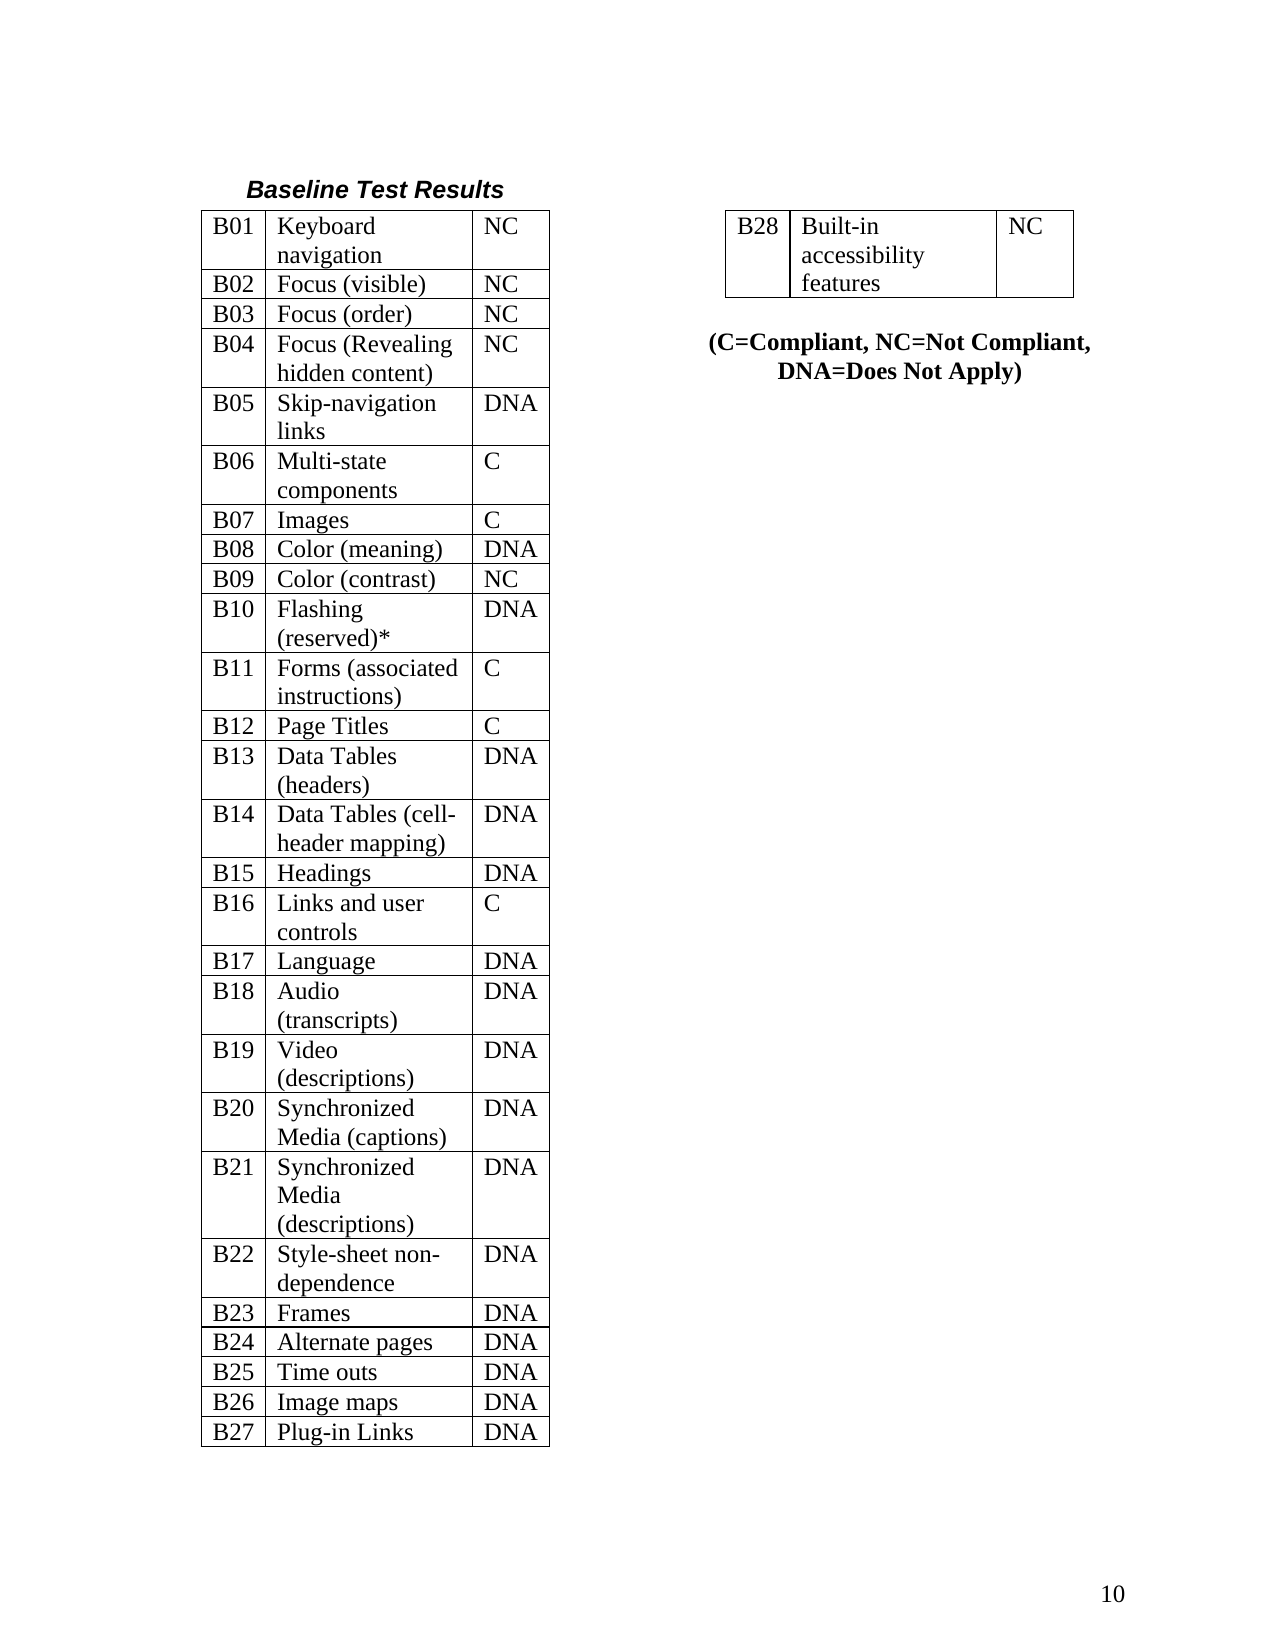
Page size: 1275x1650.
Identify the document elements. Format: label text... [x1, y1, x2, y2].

table_cell Alternate pages [266, 1328, 472, 1356]
table_cell Data Tables (cell-header mapping) [266, 800, 472, 857]
table_cell Color (contrast) [266, 564, 472, 593]
table_cell B12 [202, 711, 265, 740]
table_cell Synchronized Media (descriptions) [266, 1152, 472, 1238]
table_cell Audio (transcripts) [266, 976, 472, 1034]
table_cell B17 [202, 946, 265, 975]
table_cell Links and user controls [266, 888, 472, 945]
table_cell C [473, 888, 549, 945]
table_cell B22 [202, 1239, 265, 1297]
table_cell DNA [473, 1035, 549, 1092]
table_cell B09 [202, 564, 265, 593]
table_cell Data Tables (headers) [266, 741, 472, 798]
table_cell Built-in accessibility features [791, 211, 996, 297]
table_cell B21 [202, 1152, 265, 1238]
table_cell C [473, 653, 549, 710]
table_cell NC [473, 329, 549, 387]
table_cell C [473, 446, 549, 504]
table_cell B06 [202, 446, 265, 504]
table_cell B28 [726, 211, 789, 297]
table_cell Multi-state components [266, 446, 472, 504]
table_cell Forms (associated instructions) [266, 653, 472, 710]
table_cell B05 [202, 388, 265, 445]
subtitle Baseline Test Results [150, 175, 601, 204]
table_cell B02 [202, 270, 265, 298]
table_cell DNA [473, 1357, 549, 1386]
table_cell DNA [473, 741, 549, 798]
table_cell B15 [202, 858, 265, 887]
table_cell DNA [473, 1152, 549, 1238]
table_cell Plug-in Links [266, 1417, 472, 1446]
table_cell B26 [202, 1387, 265, 1416]
table_cell NC [473, 270, 549, 298]
table_cell B11 [202, 653, 265, 710]
table_cell Focus (Revealing hidden content) [266, 329, 472, 387]
text (C=Compliant, NC=Not Compliant, DNA=Does Not Apply) [674, 327, 1125, 384]
table_cell C [473, 711, 549, 740]
table_cell Color (meaning) [266, 535, 472, 563]
table_cell Video (descriptions) [266, 1035, 472, 1092]
table_cell B25 [202, 1357, 265, 1386]
table_cell DNA [473, 535, 549, 563]
table_cell Language [266, 946, 472, 975]
table_cell DNA [473, 946, 549, 975]
table_cell Frames [266, 1298, 472, 1326]
table_cell B23 [202, 1298, 265, 1326]
table_cell DNA [473, 388, 549, 445]
table_cell B19 [202, 1035, 265, 1092]
table_cell DNA [473, 800, 549, 857]
table_cell Style-sheet non-dependence [266, 1239, 472, 1297]
table_cell Time outs [266, 1357, 472, 1386]
table_cell DNA [473, 1387, 549, 1416]
table_cell DNA [473, 1417, 549, 1446]
table_header Keyboard navigation [266, 211, 472, 268]
table_cell Image maps [266, 1387, 472, 1416]
table_cell Images [266, 505, 472, 533]
table_cell B18 [202, 976, 265, 1034]
table_cell Headings [266, 858, 472, 887]
table_header B01 [202, 211, 265, 268]
table_cell Synchronized Media (captions) [266, 1093, 472, 1151]
table_cell Skip-navigation links [266, 388, 472, 445]
table_cell NC [473, 564, 549, 593]
table_cell B07 [202, 505, 265, 533]
table_cell B03 [202, 299, 265, 328]
table_cell B27 [202, 1417, 265, 1446]
table_cell Flashing (reserved)* [266, 594, 472, 652]
table_cell DNA [473, 1328, 549, 1356]
table_cell B10 [202, 594, 265, 652]
table_cell Page Titles [266, 711, 472, 740]
table_cell Focus (order) [266, 299, 472, 328]
table_cell DNA [473, 858, 549, 887]
table_cell B14 [202, 800, 265, 857]
table_cell B13 [202, 741, 265, 798]
table_cell B16 [202, 888, 265, 945]
table_cell DNA [473, 1093, 549, 1151]
table_cell NC [473, 299, 549, 328]
table_cell NC [997, 211, 1073, 297]
table_cell B08 [202, 535, 265, 563]
table_cell B04 [202, 329, 265, 387]
table_cell B20 [202, 1093, 265, 1151]
table_cell DNA [473, 976, 549, 1034]
table_cell B24 [202, 1328, 265, 1356]
table_cell DNA [473, 1239, 549, 1297]
table_cell DNA [473, 1298, 549, 1326]
table_cell DNA [473, 594, 549, 652]
table_cell Focus (visible) [266, 270, 472, 298]
table_cell C [473, 505, 549, 533]
table_header NC [473, 211, 549, 268]
